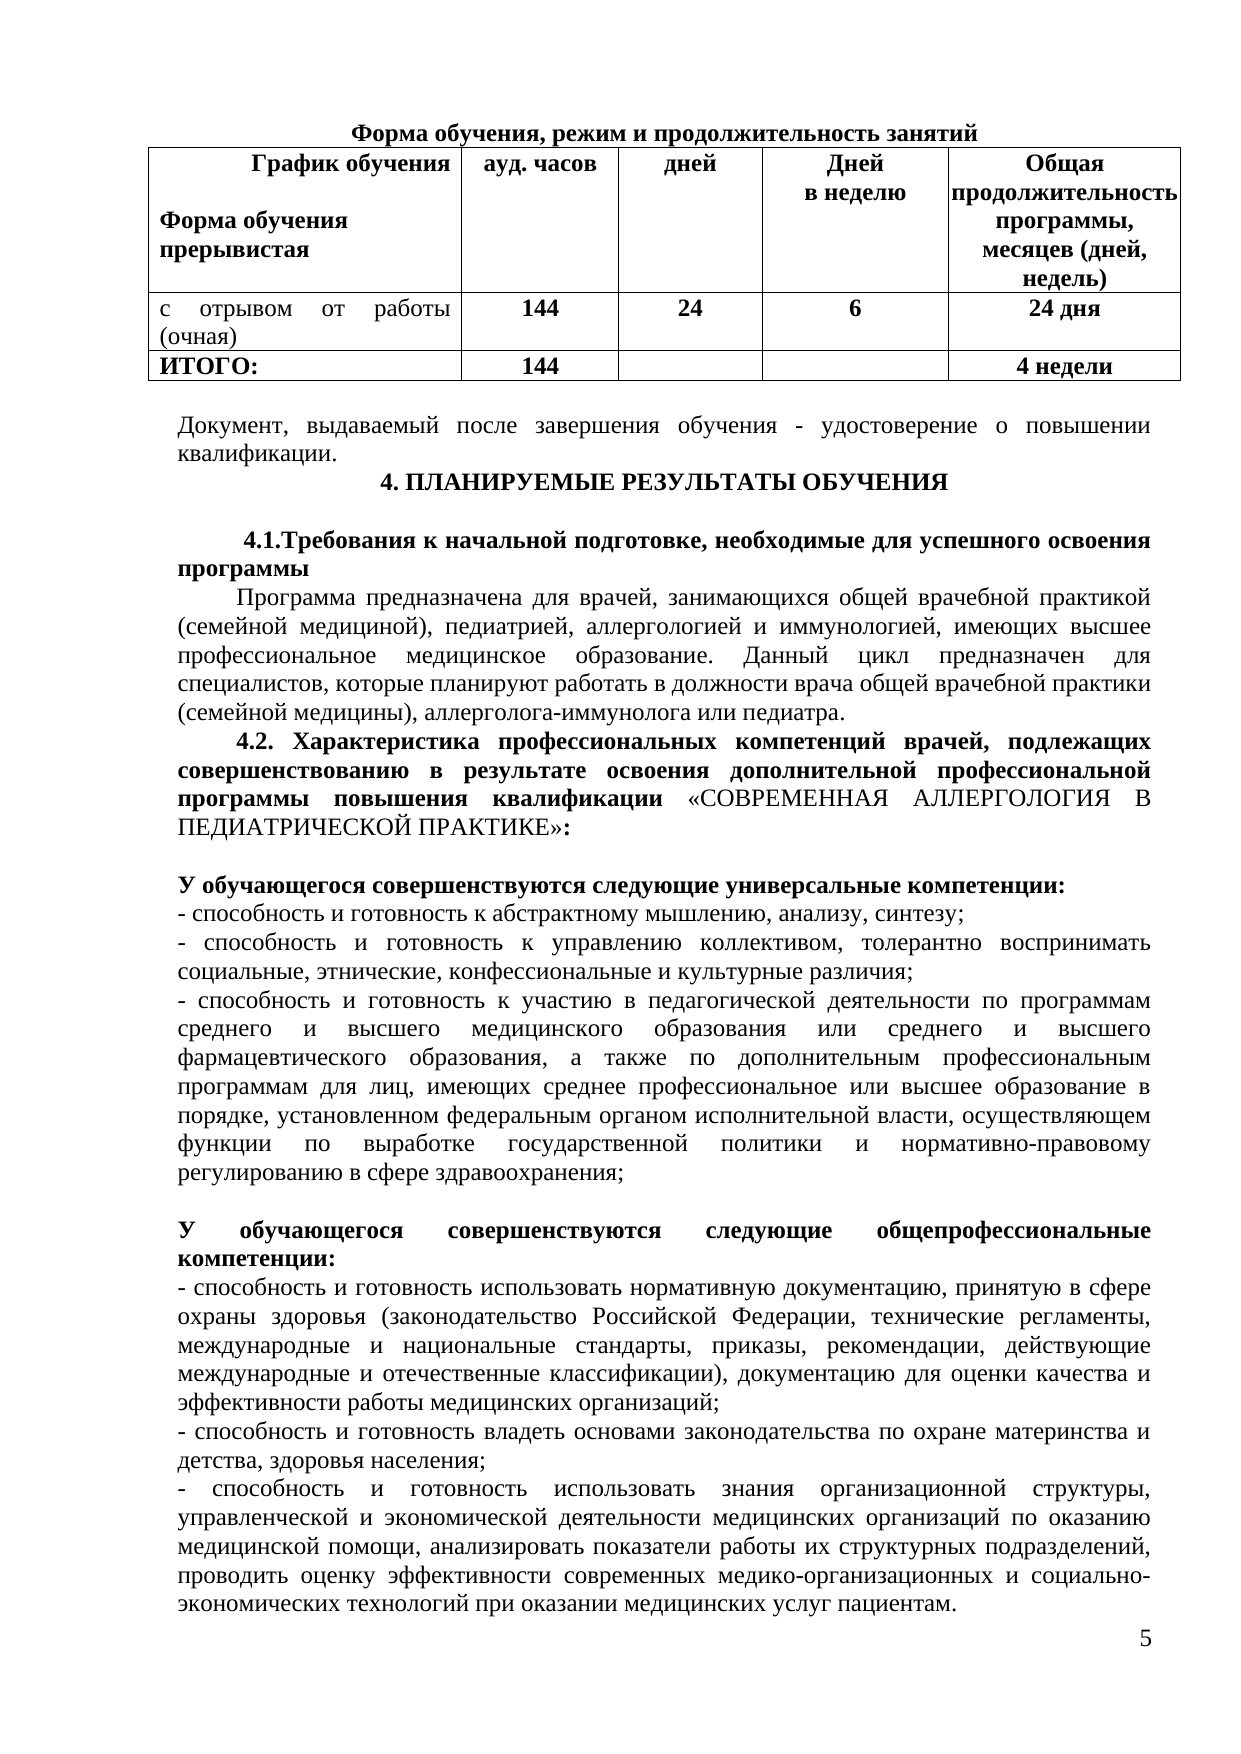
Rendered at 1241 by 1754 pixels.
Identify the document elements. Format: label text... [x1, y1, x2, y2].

text 4.2. Характеристика профессиональных компетенций врачей, подлежащих совершенствованию в результате освоения дополнительной профессиональной программы повышения квалификации «СОВРЕМЕННАЯ АЛЛЕРГОЛОГИЯ В ПЕДИАТРИЧЕСКОЙ ПРАКТИКЕ»: [177, 726, 1152, 841]
text Форма обучения, режим и продолжительность занятий [177, 118, 1152, 147]
table_cell 24 дня [949, 293, 1180, 350]
text - способность и готовность к управлению коллективом, толерантно воспринимать социальные, этнические, конфессиональные и культурные различия; [177, 927, 1152, 985]
table_cell 24 [619, 293, 762, 350]
table_header дней [619, 148, 762, 292]
table_cell 144 [462, 293, 618, 350]
text 4.1.Требования к начальной подготовке, необходимые для успешного освоения программы [177, 525, 1152, 582]
text - способность и готовность к абстрактному мышлению, анализу, синтезу; [177, 898, 1152, 927]
text - способность и готовность использовать знания организационной структуры, управленческой и экономической деятельности медицинских организаций по оказанию медицинской помощи, анализировать показатели работы их структурных подразделений, проводить оценку эффективности современных медико-организационных и социально-экономических технологий при оказании медицинских услуг пациентам. [177, 1473, 1152, 1617]
text У обучающегося совершенствуются следующие общепрофессиональные компетенции: [177, 1215, 1152, 1272]
table_header График обучения Форма обучения прерывистая [149, 148, 461, 292]
table_cell [763, 351, 948, 380]
text 4. ПЛАНИРУЕМЫЕ РЕЗУЛЬТАТЫ ОБУЧЕНИЯ [177, 467, 1152, 496]
table_cell 4 недели [949, 351, 1180, 380]
text - способность и готовность использовать нормативную документацию, принятую в сфере охраны здоровья (законодательство Российской Федерации, технические регламенты, международные и национальные стандарты, приказы, рекомендации, действующие международные и отечественные классификации), документацию для оценки качества и эффективности работы медицинских организаций; [177, 1272, 1152, 1416]
table_cell с отрывом от работы (очная) [149, 293, 461, 350]
table_header ауд. часов [462, 148, 618, 292]
text Программа предназначена для врачей, занимающихся общей врачебной практикой (семейной медициной), педиатрией, аллергологией и иммунологией, имеющих высшее профессиональное медицинское образование. Данный цикл предназначен для специалистов, которые планируют работать в должности врача общей врачебной практики (семейной медицины), аллерголога-иммунолога или педиатра. [177, 582, 1152, 726]
table_header Общая продолжительность программы, месяцев (дней, недель) [949, 148, 1180, 292]
table_cell [619, 351, 762, 380]
text - способность и готовность владеть основами законодательства по охране материнства и детства, здоровья населения; [177, 1416, 1152, 1473]
table_header Дней в неделю [763, 148, 948, 292]
text У обучающегося совершенствуются следующие универсальные компетенции: [177, 870, 1152, 898]
table_cell 144 [462, 351, 618, 380]
table_cell 6 [763, 293, 948, 350]
table_cell ИТОГО: [149, 351, 461, 380]
text - способность и готовность к участию в педагогической деятельности по программам среднего и высшего медицинского образования или среднего и высшего фармацевтического образования, а также по дополнительным профессиональным программам для лиц, имеющих среднее профессиональное или высшее образование в порядке, установленном федеральным органом исполнительной власти, осуществляющем функции по выработке государственной политики и нормативно-правовому регулированию в сфере здравоохранения; [177, 985, 1152, 1186]
text Документ, выдаваемый после завершения обучения - удостоверение о повышении квалификации. [177, 410, 1152, 467]
